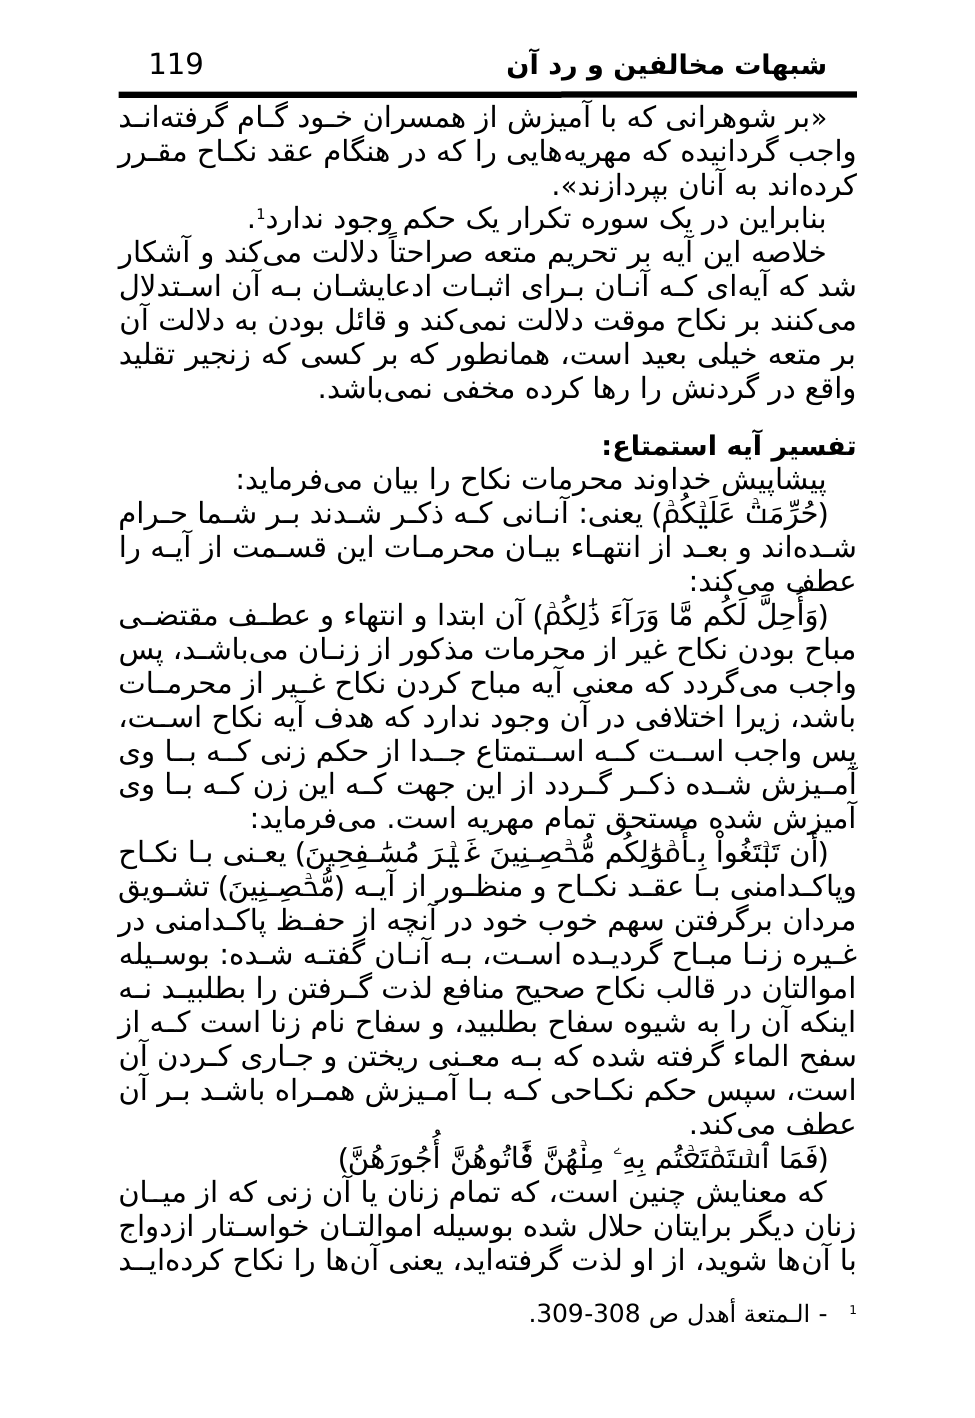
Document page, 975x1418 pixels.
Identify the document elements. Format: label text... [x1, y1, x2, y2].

text «بر شوهرانی که با آمیزش از همسران خود گام گرفته‌اند واجب گردانیده که مهریه‌هایی را که در هنگام عقد نکاح مقرر کرده‌اند به آنان بپردازند». [118, 100, 857, 202]
text ﴿وَأُحِلَّ لَكُم مَّا وَرَآءَ ذَٰلِكُمۡ﴾ آن ابتدا و انتهاء و عطف مقتضی مباح بودن نکاح غیر از محرمات مذکور از زنان می‌باشد، پس واجب می‌گردد که معنی آیه مباح کردن نکاح غیر از محرمات باشد، زیرا اختلافی در آن وجود ندارد که هدف آیه نکاح است، پس واجب است که استمتاع جدا از حکم زنی که با وی آمیزش شده ذکر گردد از این جهت که این زن که با وی آمیزش شده مستحق تمام مهریه است. می‌فرماید: [118, 598, 857, 836]
text ﴿أَن تَبۡتَغُواْ بِأَمۡوَٰلِكُم مُّحۡصِنِينَ غَيۡرَ مُسَٰفِحِينَ﴾ یعنی با نکاح وپاکدامنی با عقد نکاح و منظور از آیه ﴿مُّحۡصِنِينَ﴾ تشویق مردان برگرفتن سهم خوب خود در آنچه از حفظ پاکدامنی در غیره زنا مباح گردیده است، به آنان گفته شده: بوسیله اموالتان در قالب نکاح صحیح منافع لذت گرفتن را بطلبید نه اینکه آن را به شیوه سفاح بطلبید، و سفاح نام زنا است که از سفح ‌الماء گرفته شده که به معنی ریختن و جاری کردن آن است، سپس حکم نکاحی که با آمیزش همراه باشد بر آن عطف می‌کند. [118, 836, 857, 1141]
text بنابراین در یک سوره تکرار یک حکم وجود ندارد. [118, 202, 857, 236]
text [118, 1175, 857, 1277]
text ﴿حُرِّمَتۡ عَلَيۡكُمۡ﴾ یعنی: آنانی که ذکر شدند بر شما حرام شده‌اند و بعد از انتهاء بیان محرمات این قسمت از آیه را عطف می‌کند: [118, 496, 857, 598]
text پیشاپیش خداوند محرمات نکاح را بیان می‌فرماید: [118, 462, 857, 496]
text ﴿فَمَا ٱسۡتَمۡتَعۡتُم بِهِۦ مِنۡهُنَّ فَ‍َٔاتُوهُنَّ أُجُورَهُنَّ﴾ [118, 1141, 857, 1175]
text خلاصه این آیه بر تحریم متعه صراحتاً دلالت می‌کند و آشکار شد که آیه‌ای که آنان برای اثبات ادعایشان به آن استدلال می‌کنند بر نکاح موقت دلالت نمی‌کند و قائل بودن به دلالت آن بر متعه خیلی بعید است، همانطور که بر کسی که زنجیر تقلید واقع در گردنش را رها کرده مخفی نمی‌باشد. [118, 236, 857, 406]
text تفسیر آیه استمتاع: [118, 431, 857, 462]
